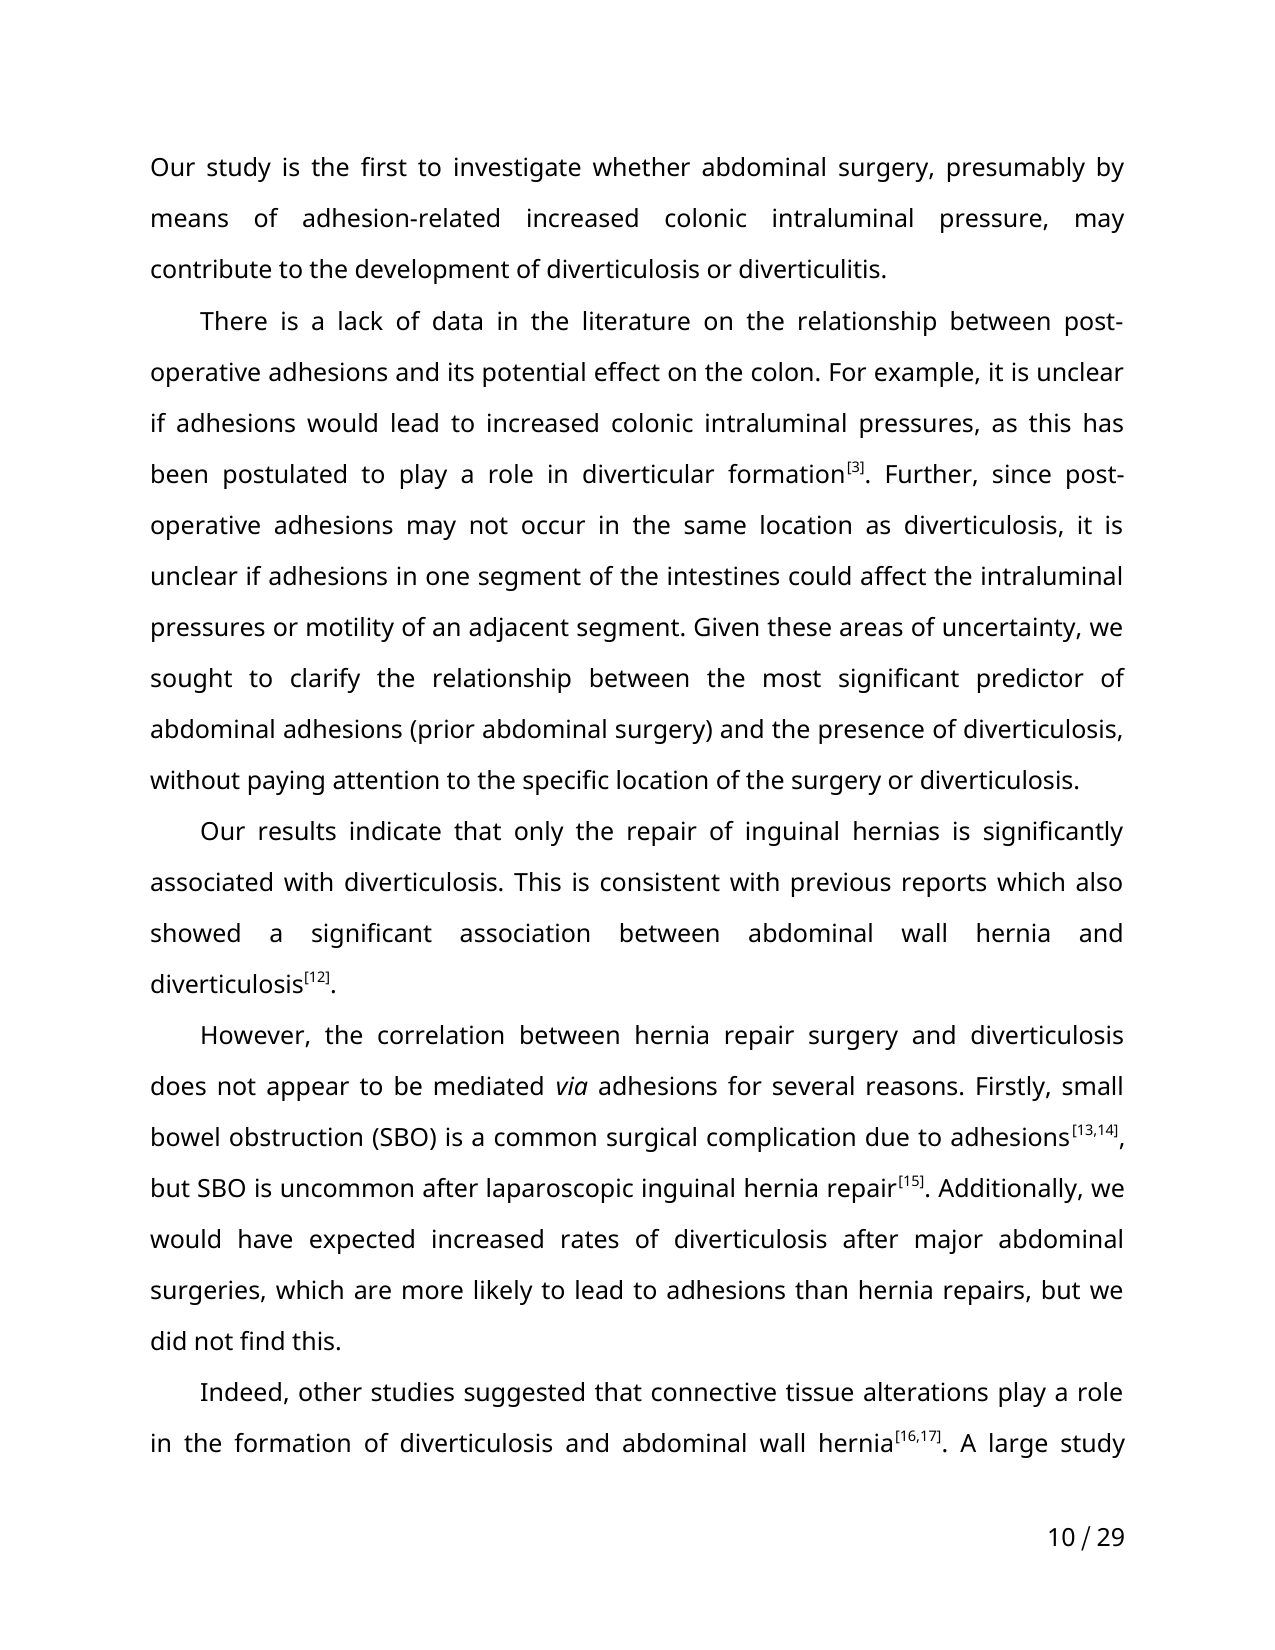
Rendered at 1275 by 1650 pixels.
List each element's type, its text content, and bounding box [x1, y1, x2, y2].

text There is a lack of data in the literature on the relationship between post-operative adhesions and its potential effect on the colon. For example, it is unclear if adhesions would lead to increased colonic intraluminal pressures, as this has been postulated to play a role in diverticular formation[3]. Further, since post-operative adhesions may not occur in the same location as diverticulosis, it is unclear if adhesions in one segment of the intestines could affect the intraluminal pressures or motility of an adjacent segment. Given these areas of uncertainty, we sought to clarify the relationship between the most significant predictor of abdominal adhesions (prior abdominal surgery) and the presence of diverticulosis, without paying attention to the specific location of the surgery or diverticulosis. [150, 303, 1125, 797]
text However, the correlation between hernia repair surgery and diverticulosis does not appear to be mediated via adhesions for several reasons. Firstly, small bowel obstruction (SBO) is a common surgical complication due to adhesions[13,14], but SBO is uncommon after laparoscopic inguinal hernia repair[15]. Additionally, we would have expected increased rates of diverticulosis after major abdominal surgeries, which are more likely to lead to adhesions than hernia repairs, but we did not find this. [150, 1018, 1125, 1358]
text Our study is the first to investigate whether abdominal surgery, presumably by means of adhesion-related increased colonic intraluminal pressure, may contribute to the development of diverticulosis or diverticulitis. [150, 150, 1125, 286]
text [150, 1375, 1125, 1460]
text Our results indicate that only the repair of inguinal hernias is significantly associated with diverticulosis. This is consistent with previous reports which also showed a significant association between abdominal wall hernia and diverticulosis[12]. [150, 813, 1125, 1001]
